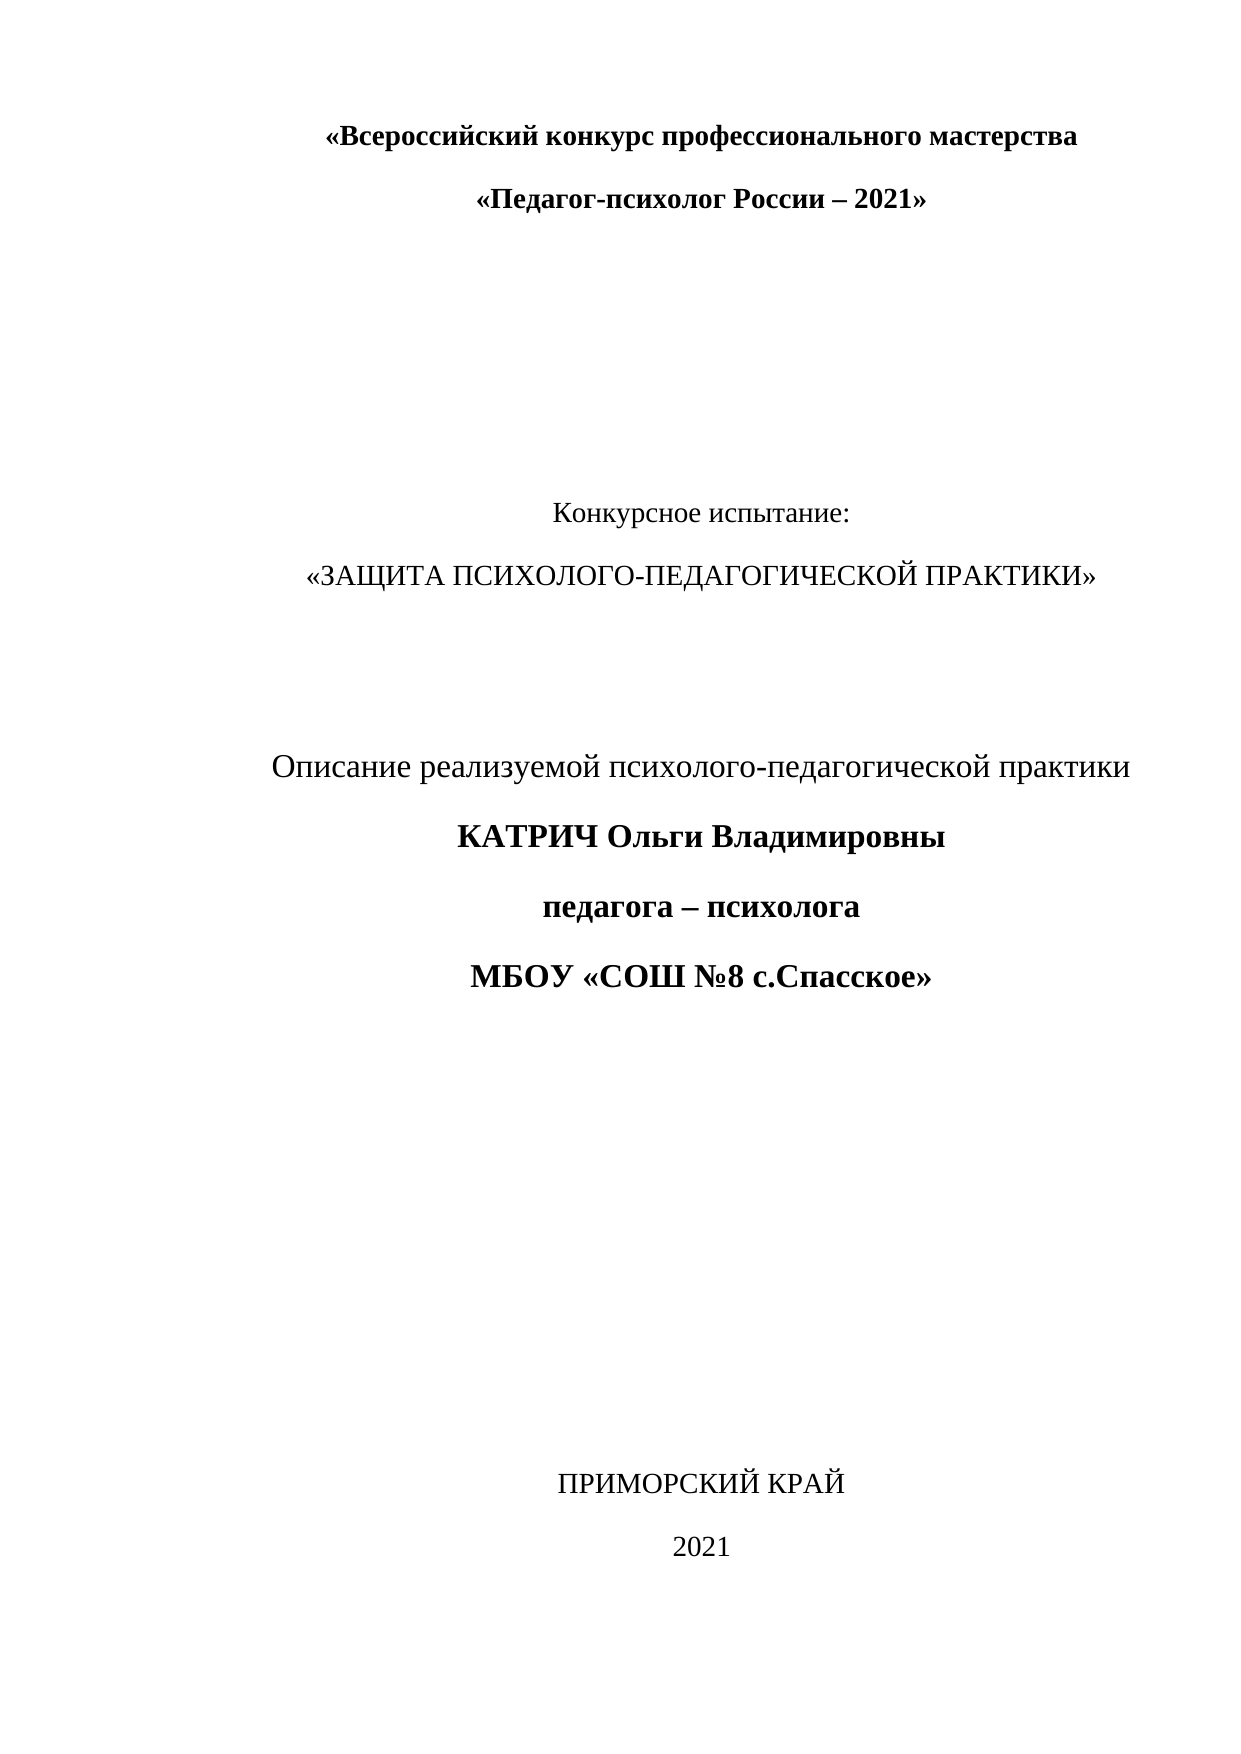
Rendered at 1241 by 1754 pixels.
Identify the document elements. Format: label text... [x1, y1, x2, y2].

text КАТРИЧ Ольги Владимировны [177, 816, 1152, 854]
text «ЗАЩИТА ПСИХОЛОГО-ПЕДАГОГИЧЕСКОЙ ПРАКТИКИ» [177, 558, 1152, 591]
text Описание реализуемой психолого-педагогической практики [177, 746, 1152, 784]
text Конкурсное испытание: [177, 495, 1152, 528]
text ПРИМОРСКИЙ КРАЙ [177, 1466, 1152, 1499]
text МБОУ «СОШ №8 с.Спасское» [177, 956, 1152, 994]
text 2021 [177, 1529, 1152, 1562]
text «Всероссийский конкурс профессионального мастерства [177, 118, 1152, 152]
text педагога – психолога [177, 886, 1152, 924]
text «Педагог-психолог России – 2021» [177, 181, 1152, 214]
